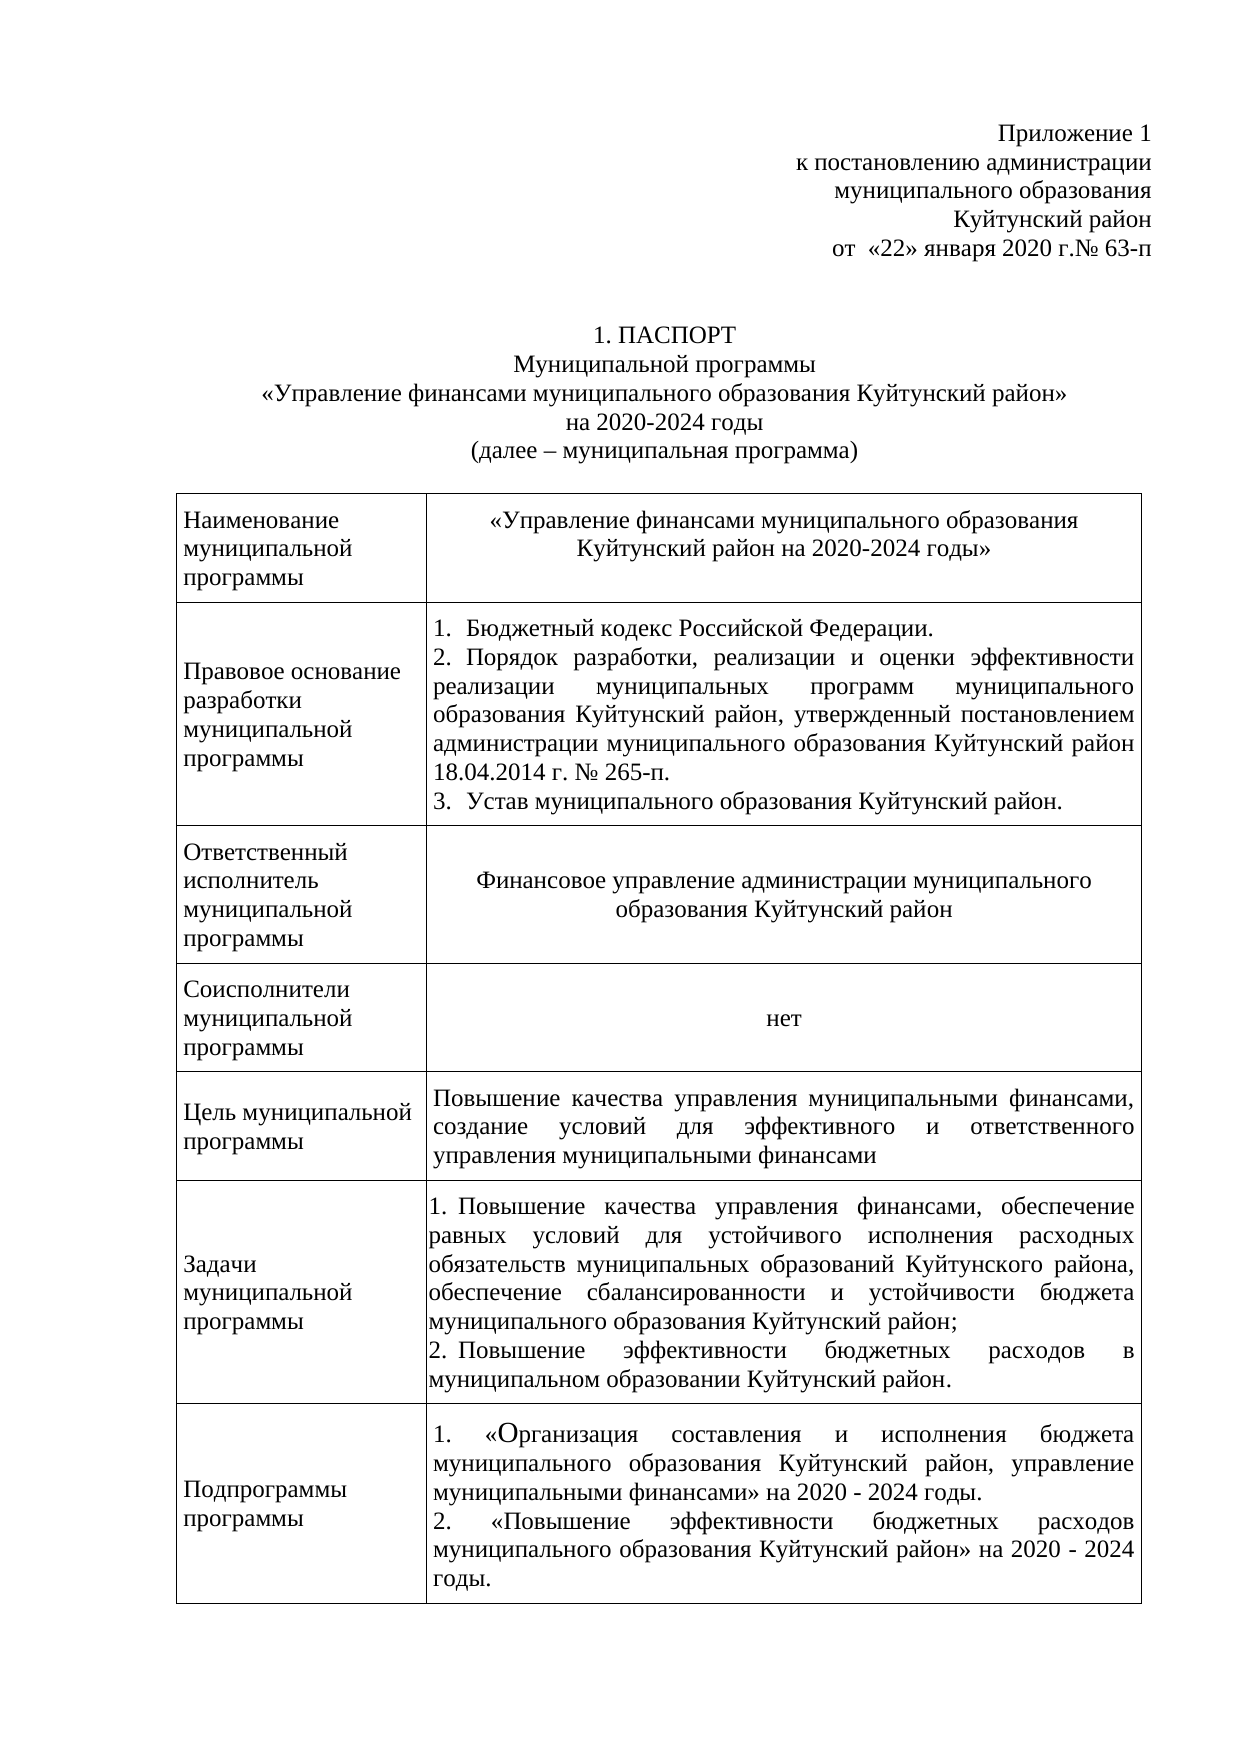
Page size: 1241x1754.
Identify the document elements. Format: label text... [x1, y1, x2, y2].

text 1. ПАСПОРТ [177, 321, 1152, 349]
table_cell нет [427, 964, 1141, 1071]
text (далее – муниципальная программа) [177, 436, 1152, 464]
text муниципального образования [177, 176, 1152, 204]
text Куйтунский район [177, 204, 1152, 233]
table_cell Соисполнители муниципальной программы [177, 964, 426, 1071]
table_cell Повышение качества управления муниципальными финансами, создание условий для эффективного и ответственного управления муниципальными финансами [427, 1072, 1141, 1179]
text к постановлению администрации [177, 147, 1152, 176]
table_header Наименование муниципальной программы [177, 494, 426, 602]
table_cell Ответственный исполнитель муниципальной программы [177, 826, 426, 962]
text Приложение 1 [177, 118, 1152, 147]
table_cell Финансовое управление администрации муниципального образования Куйтунский район [427, 826, 1141, 962]
table_header «Управление финансами муниципального образования Куйтунский район на 2020-2024 годы» [427, 494, 1141, 602]
table_cell Подпрограммы программы [177, 1404, 426, 1603]
table_cell Повышение качества управления финансами, обеспечение равных условий для устойчивого исполнения расходных обязательств муниципальных образований Куйтунского района, обеспечение сбалансированности и устойчивости бюджета муниципального образования Куйтунский район; Повышение эффективности бюджетных расходов в муниципальном образовании Куйтунский район. [427, 1181, 1141, 1403]
table_cell Правовое основание разработки муниципальной программы [177, 603, 426, 825]
table_cell Задачи муниципальной программы [177, 1181, 426, 1403]
table_cell 1. «Организация составления и исполнения бюджета муниципального образования Куйтунский район, управление муниципальными финансами» на 2020 - 2024 годы. 2. «Повышение эффективности бюджетных расходов муниципального образования Куйтунский район» на 2020 - 2024 годы. [427, 1404, 1141, 1603]
text на 2020-2024 годы [177, 407, 1152, 436]
text Муниципальной программы [177, 349, 1152, 378]
text от «22» января 2020 г.№ 63-п [797, 233, 1152, 262]
table_cell Бюджетный кодекс Российской Федерации. Порядок разработки, реализации и оценки эффективности реализации муниципальных программ муниципального образования Куйтунский район, утвержденный постановлением администрации муниципального образования Куйтунский район 18.04.2014 г. № 265-п. Устав муниципального образования Куйтунский район. [427, 603, 1141, 825]
table_cell Цель муниципальной программы [177, 1072, 426, 1179]
text «Управление финансами муниципального образования Куйтунский район» [177, 378, 1152, 407]
